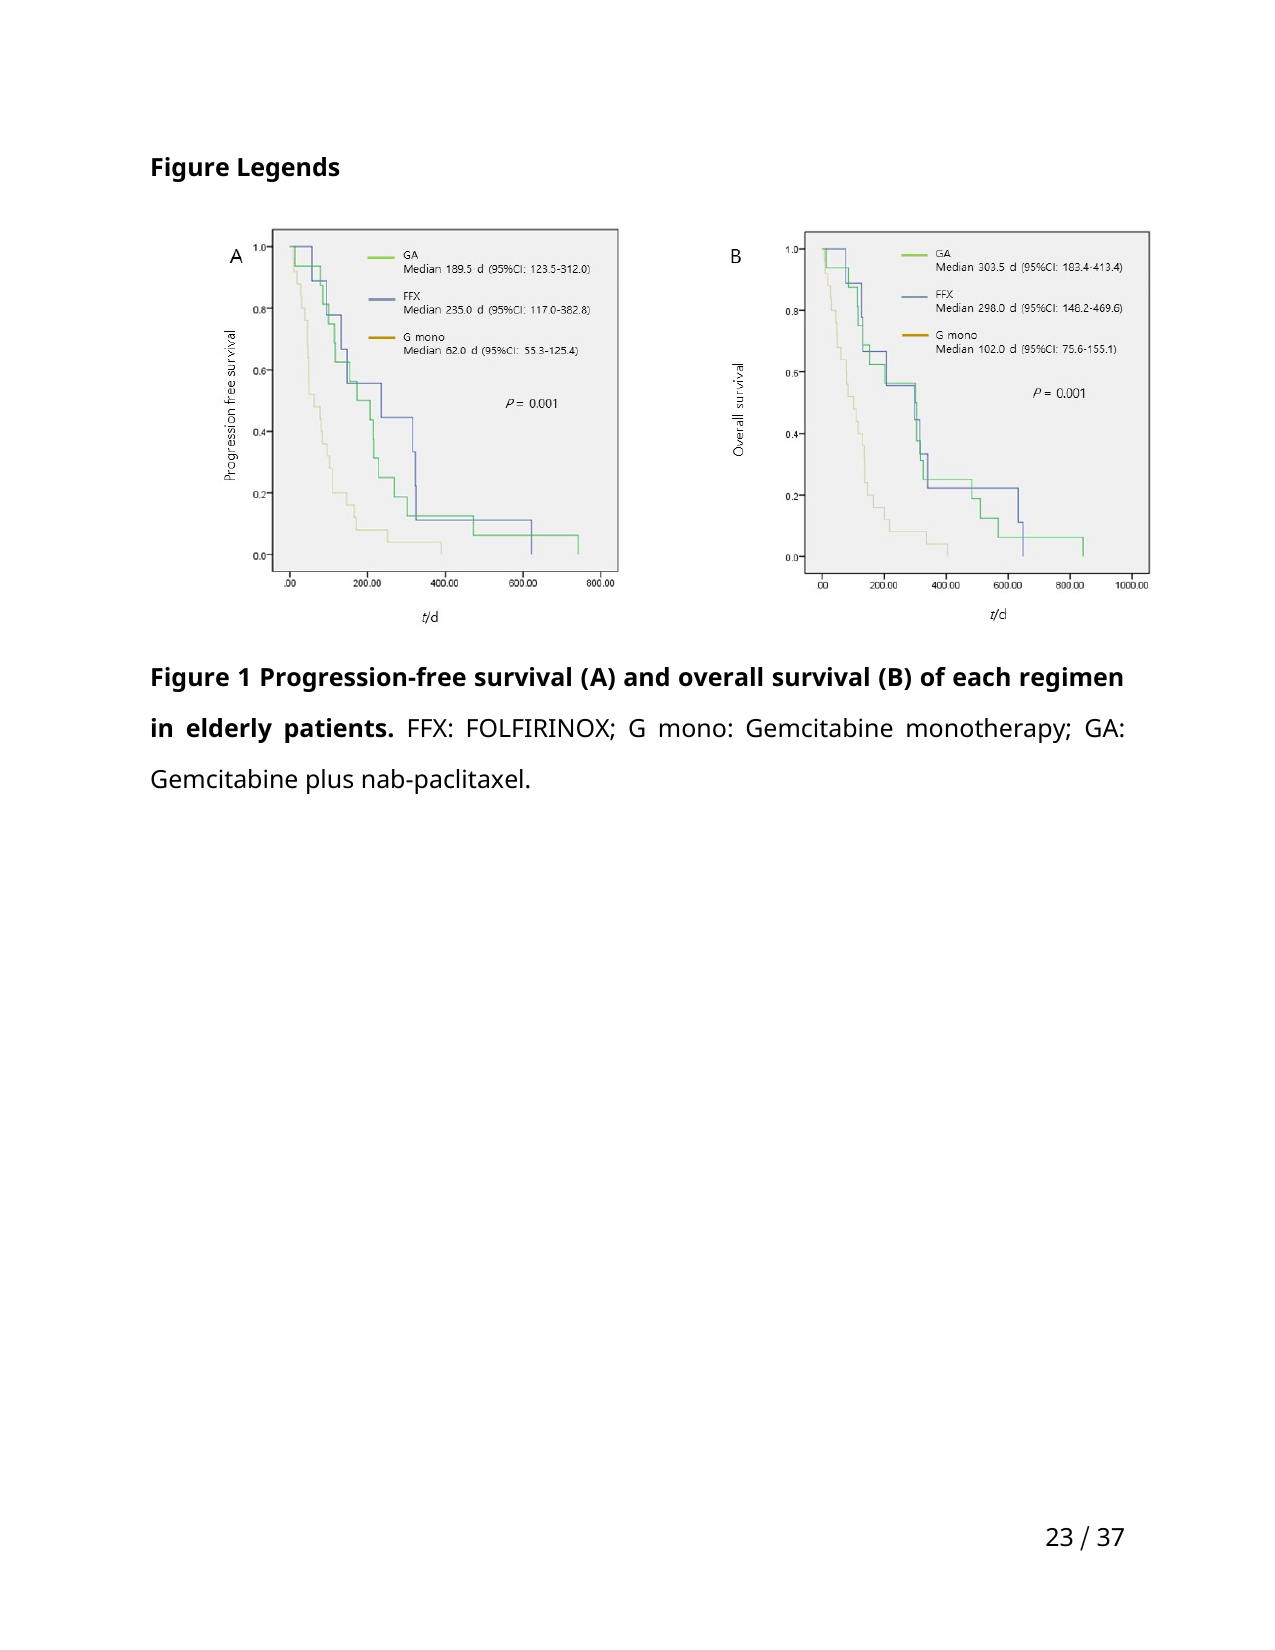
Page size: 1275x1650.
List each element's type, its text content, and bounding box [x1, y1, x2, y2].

text Figure Legends [150, 150, 1125, 184]
text Figure 1 Progression-free survival (A) and overall survival (B) of each regimen in elderly patients. FFX: FOLFIRINOX; G mono: Gemcitabine monotherapy; GA: Gemcitabine plus nab-paclitaxel. [150, 659, 1125, 795]
picture [150, 201, 1239, 645]
